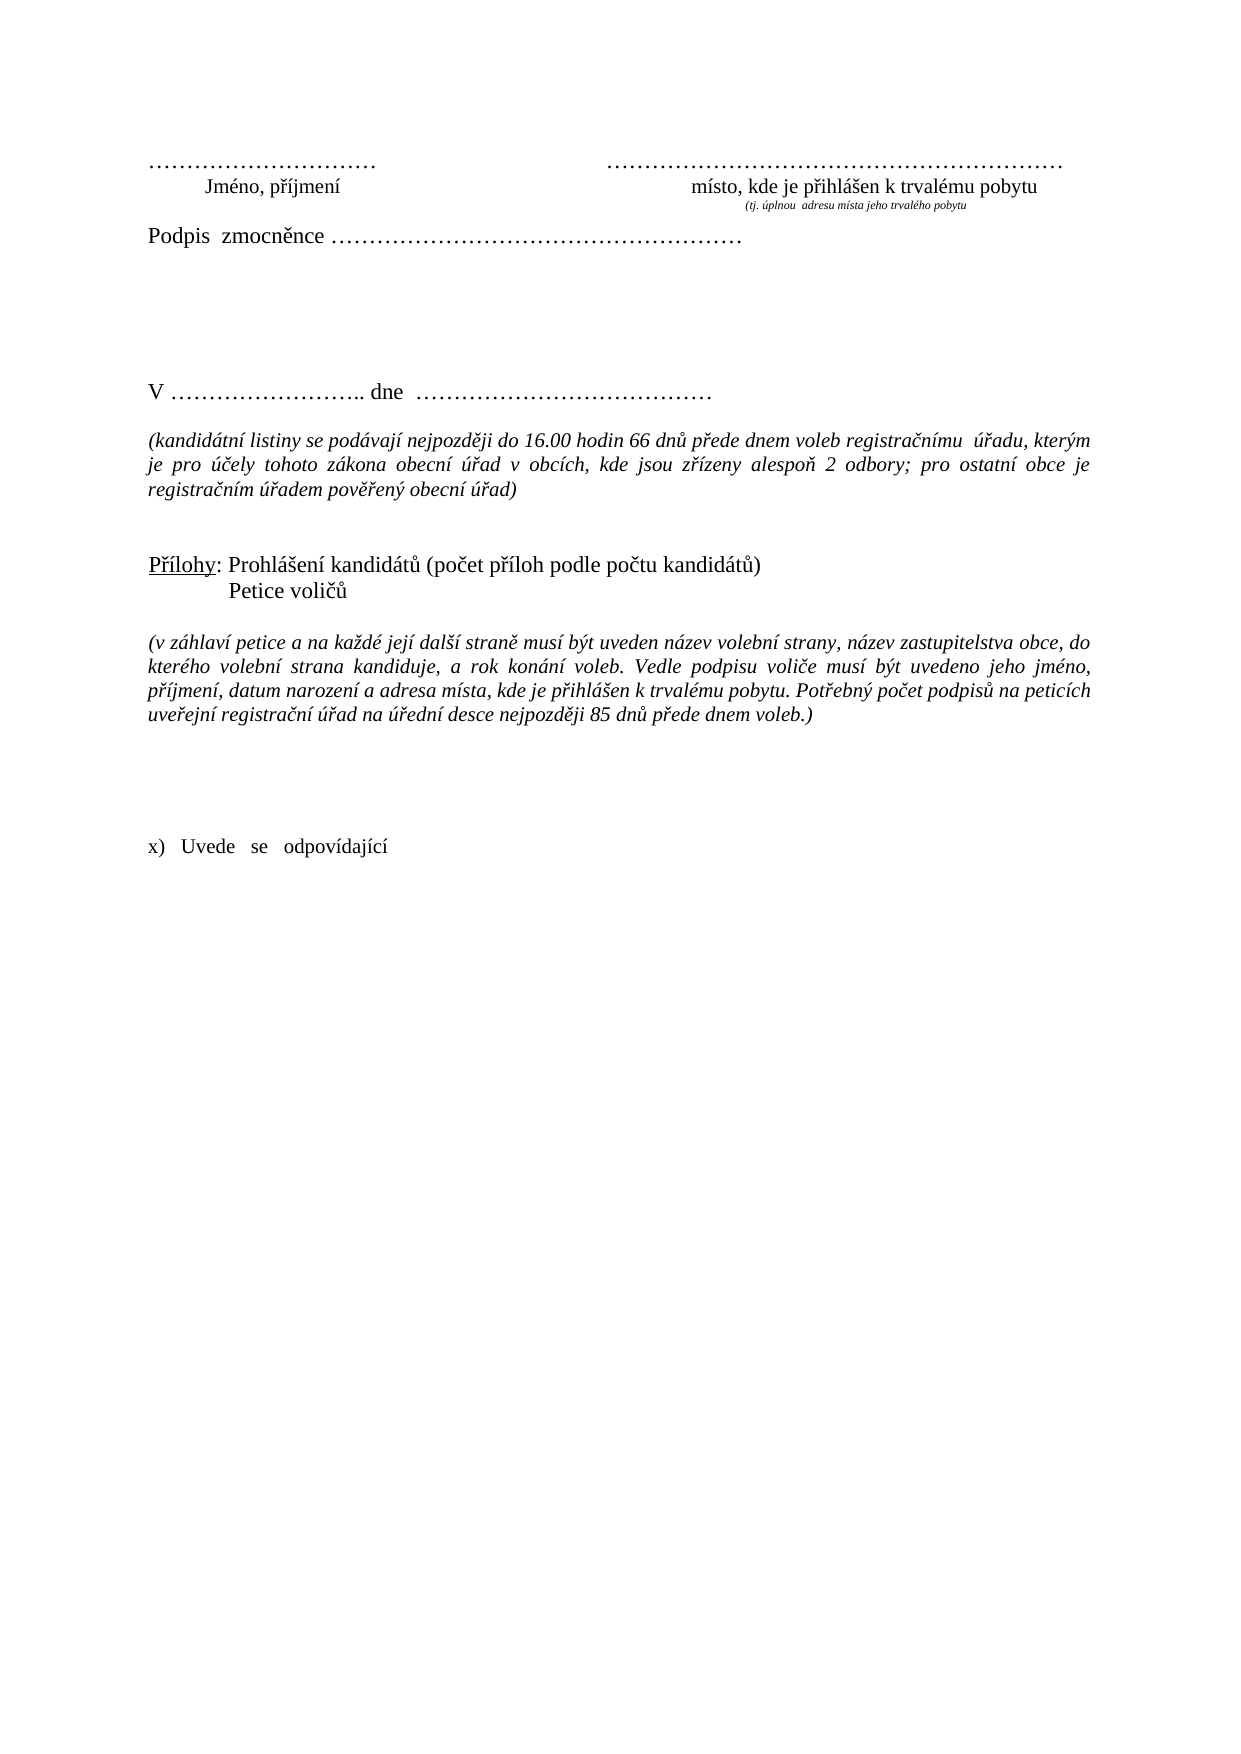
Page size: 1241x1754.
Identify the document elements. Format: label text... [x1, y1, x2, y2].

text (tj. úplnou adresu místa jeho trvalého pobytu [590, 198, 1093, 222]
text Podpis zmocněnce ……………………………………………… [148, 222, 1093, 248]
text Petice voličů [148, 577, 1093, 604]
text ………………………… …………………………………………………… [148, 148, 1093, 174]
text (v záhlaví petice a na každé její další straně musí být uveden název volební strany, název zastupitelstva obce, do kterého volební strana kandiduje, a rok konání voleb. Vedle podpisu voliče musí být uvedeno jeho jméno, příjmení, datum narození a adresa místa, kde je přihlášen k trvalému pobytu. Potřebný počet podpisů na peticích uveřejní registrační úřad na úřední desce nejpozději 85 dnů přede dnem voleb.) [148, 630, 1093, 726]
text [148, 174, 1093, 198]
text Přílohy: Prohlášení kandidátů (počet příloh podle počtu kandidátů) [148, 551, 1093, 577]
text x) Uvede se odpovídající [148, 834, 1093, 858]
text V …………………….. dne ………………………………… [148, 378, 1093, 404]
text (kandidátní listiny se podávají nejpozději do 16.00 hodin 66 dnů přede dnem voleb registračnímu úřadu, kterým je pro účely tohoto zákona obecní úřad v obcích, kde jsou zřízeny alespoň 2 odbory; pro ostatní obce je registračním úřadem pověřený obecní úřad) [148, 428, 1093, 501]
